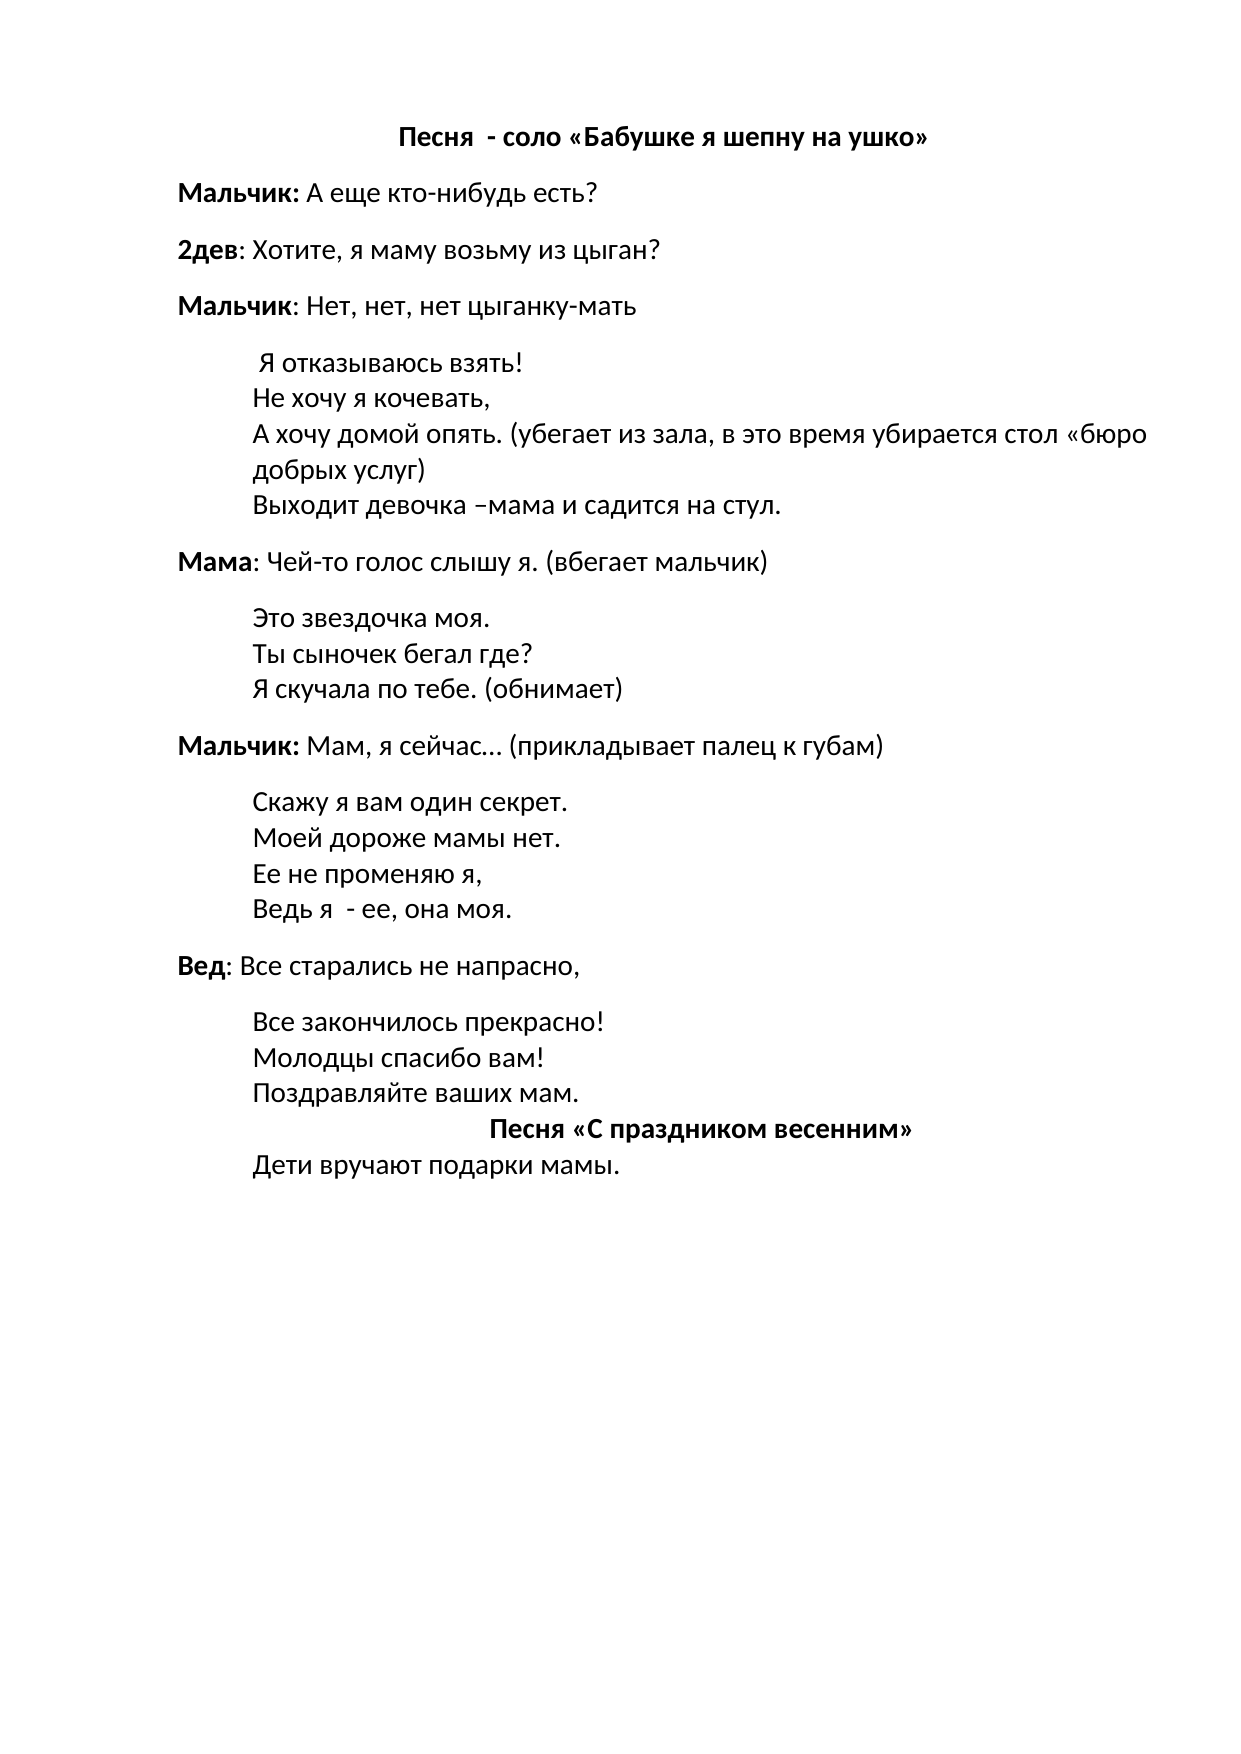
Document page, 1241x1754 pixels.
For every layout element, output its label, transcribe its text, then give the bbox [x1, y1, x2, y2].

list А хочу домой опять. (убегает из зала, в это время убирается стол «бюро добрых услуг) [252, 415, 1152, 486]
list Ведь я - ее, она моя. [252, 890, 1152, 926]
list Выходит девочка –мама и садится на стул. [252, 486, 1152, 522]
list Ты сыночек бегал где? [252, 635, 1152, 671]
text Мальчик: Нет, нет, нет цыганку-мать [177, 287, 1152, 323]
text Песня - соло «Бабушке я шепну на ушко» [177, 118, 1152, 154]
text 2дев: Хотите, я маму возьму из цыган? [177, 231, 1152, 267]
list Все закончилось прекрасно! [252, 1003, 1152, 1039]
list Дети вручают подарки мамы. [252, 1146, 1152, 1181]
text Мальчик: Мам, я сейчас… (прикладывает палец к губам) [177, 727, 1152, 763]
text Мальчик: А еще кто-нибудь есть? [177, 174, 1152, 210]
text Мама: Чей-то голос слышу я. (вбегает мальчик) [177, 543, 1152, 578]
list Это звездочка моя. [252, 599, 1152, 635]
list Моей дороже мамы нет. [252, 819, 1152, 855]
list Песня «С праздником весенним» [252, 1110, 1152, 1146]
list Молодцы спасибо вам! [252, 1039, 1152, 1074]
list Я скучала по тебе. (обнимает) [252, 671, 1152, 706]
list Я отказываюсь взять! [252, 344, 1152, 379]
list Не хочу я кочевать, [252, 379, 1152, 415]
list Ее не променяю я, [252, 855, 1152, 890]
list Скажу я вам один секрет. [252, 783, 1152, 819]
text Вед: Все старались не напрасно, [177, 947, 1152, 982]
list Поздравляйте ваших мам. [252, 1074, 1152, 1110]
